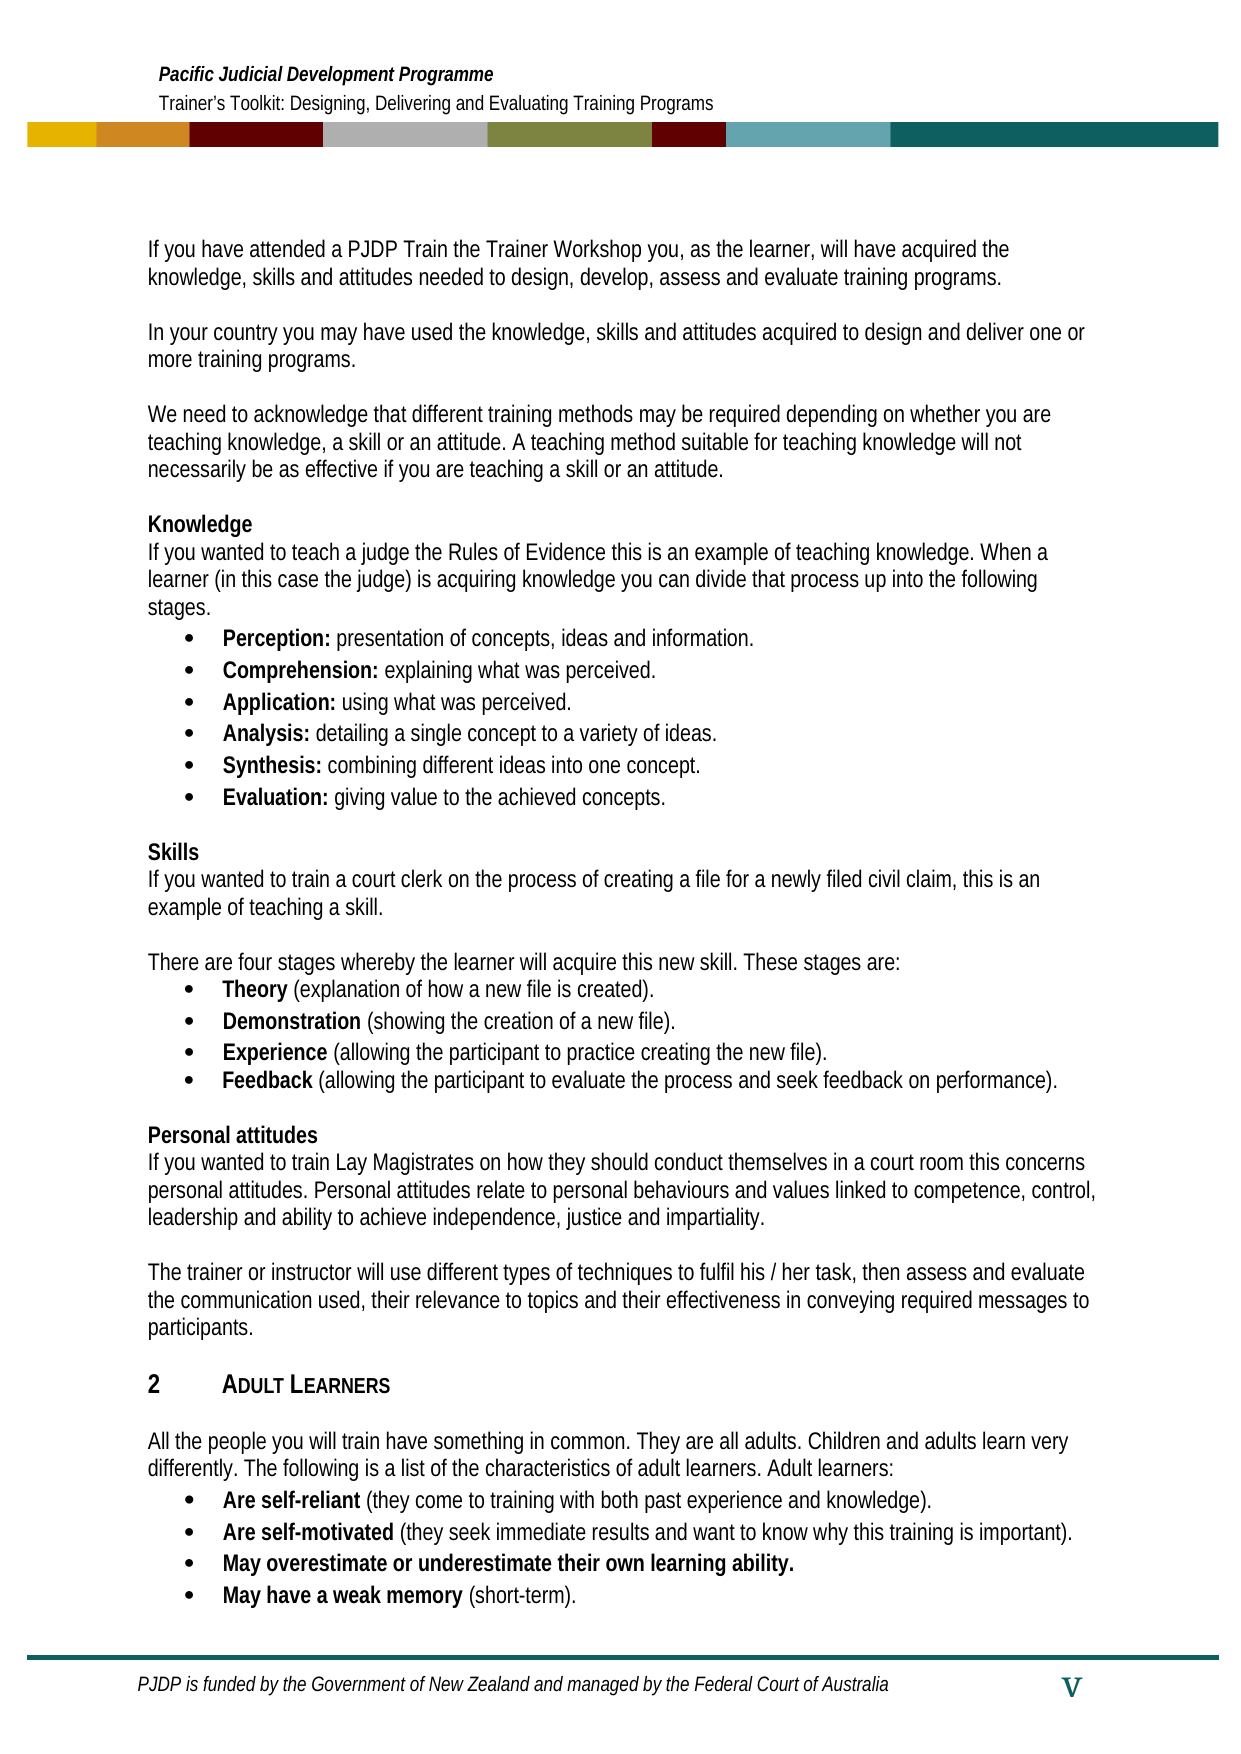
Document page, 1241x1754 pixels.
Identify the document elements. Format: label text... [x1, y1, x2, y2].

list Are self-reliant (they come to training with both past experience and knowledge). [185, 1486, 1098, 1514]
text If you have attended a PJDP Train the Trainer Workshop you, as the learner, will have acquired the knowledge, skills and attitudes needed to design, develop, assess and evaluate training programs. [148, 235, 1098, 290]
list Feedback (allowing the participant to evaluate the process and seek feedback on performance). [185, 1066, 1098, 1093]
text In your country you may have used the knowledge, skills and attitudes acquired to design and deliver one or more training programs. [148, 318, 1098, 373]
list Analysis: detailing a single concept to a variety of ideas. [185, 719, 1098, 747]
text All the people you will train have something in common. They are all adults. Children and adults learn very differently. The following is a list of the characteristics of adult learners. Adult learners: [148, 1427, 1098, 1482]
list Theory (explanation of how a new file is created). [185, 975, 1098, 1003]
picture [27, 122, 1219, 147]
text If you wanted to teach a judge the Rules of Evidence this is an example of teaching knowledge. When a learner (in this case the judge) is acquiring knowledge you can divide that process up into the following stages. [148, 538, 1098, 620]
list Personal attitudes [148, 1121, 1098, 1148]
list Skills [148, 838, 1098, 865]
text If you wanted to train a court clerk on the process of creating a file for a newly filed civil claim, this is an example of teaching a skill. [148, 865, 1098, 920]
text The trainer or instructor will use different types of techniques to fulfil his / her task, then assess and evaluate the communication used, their relevance to topics and their effectiveness in conveying required messages to participants. [148, 1258, 1098, 1341]
list Application: using what was perceived. [185, 688, 1098, 715]
list Experience (allowing the participant to practice creating the new file). [185, 1038, 1098, 1066]
list Perception: presentation of concepts, ideas and information. [185, 624, 1098, 652]
text We need to acknowledge that different training methods may be required depending on whether you are teaching knowledge, a skill or an attitude. A teaching method suitable for teaching knowledge will not necessarily be as effective if you are teaching a skill or an attitude. [148, 400, 1098, 483]
list Synthesis: combining different ideas into one concept. [185, 751, 1098, 778]
list Comprehension: explaining what was perceived. [185, 656, 1098, 683]
text There are four stages whereby the learner will acquire this new skill. These stages are: [148, 948, 1098, 975]
list May overestimate or underestimate their own learning ability. [185, 1549, 1098, 1577]
text If you wanted to train Lay Magistrates on how they should conduct themselves in a court room this concerns personal attitudes. Personal attitudes relate to personal behaviours and values linked to competence, control, leadership and ability to achieve independence, justice and impartiality. [148, 1148, 1098, 1231]
list May have a weak memory (short-term). [185, 1581, 1098, 1609]
subtitle Adult Learners [148, 1368, 1098, 1399]
list Demonstration (showing the creation of a new file). [185, 1007, 1098, 1034]
list Knowledge [148, 510, 1098, 538]
list Evaluation: giving value to the achieved concepts. [185, 783, 1098, 810]
list Are self-motivated (they seek immediate results and want to know why this training is important). [185, 1518, 1098, 1545]
